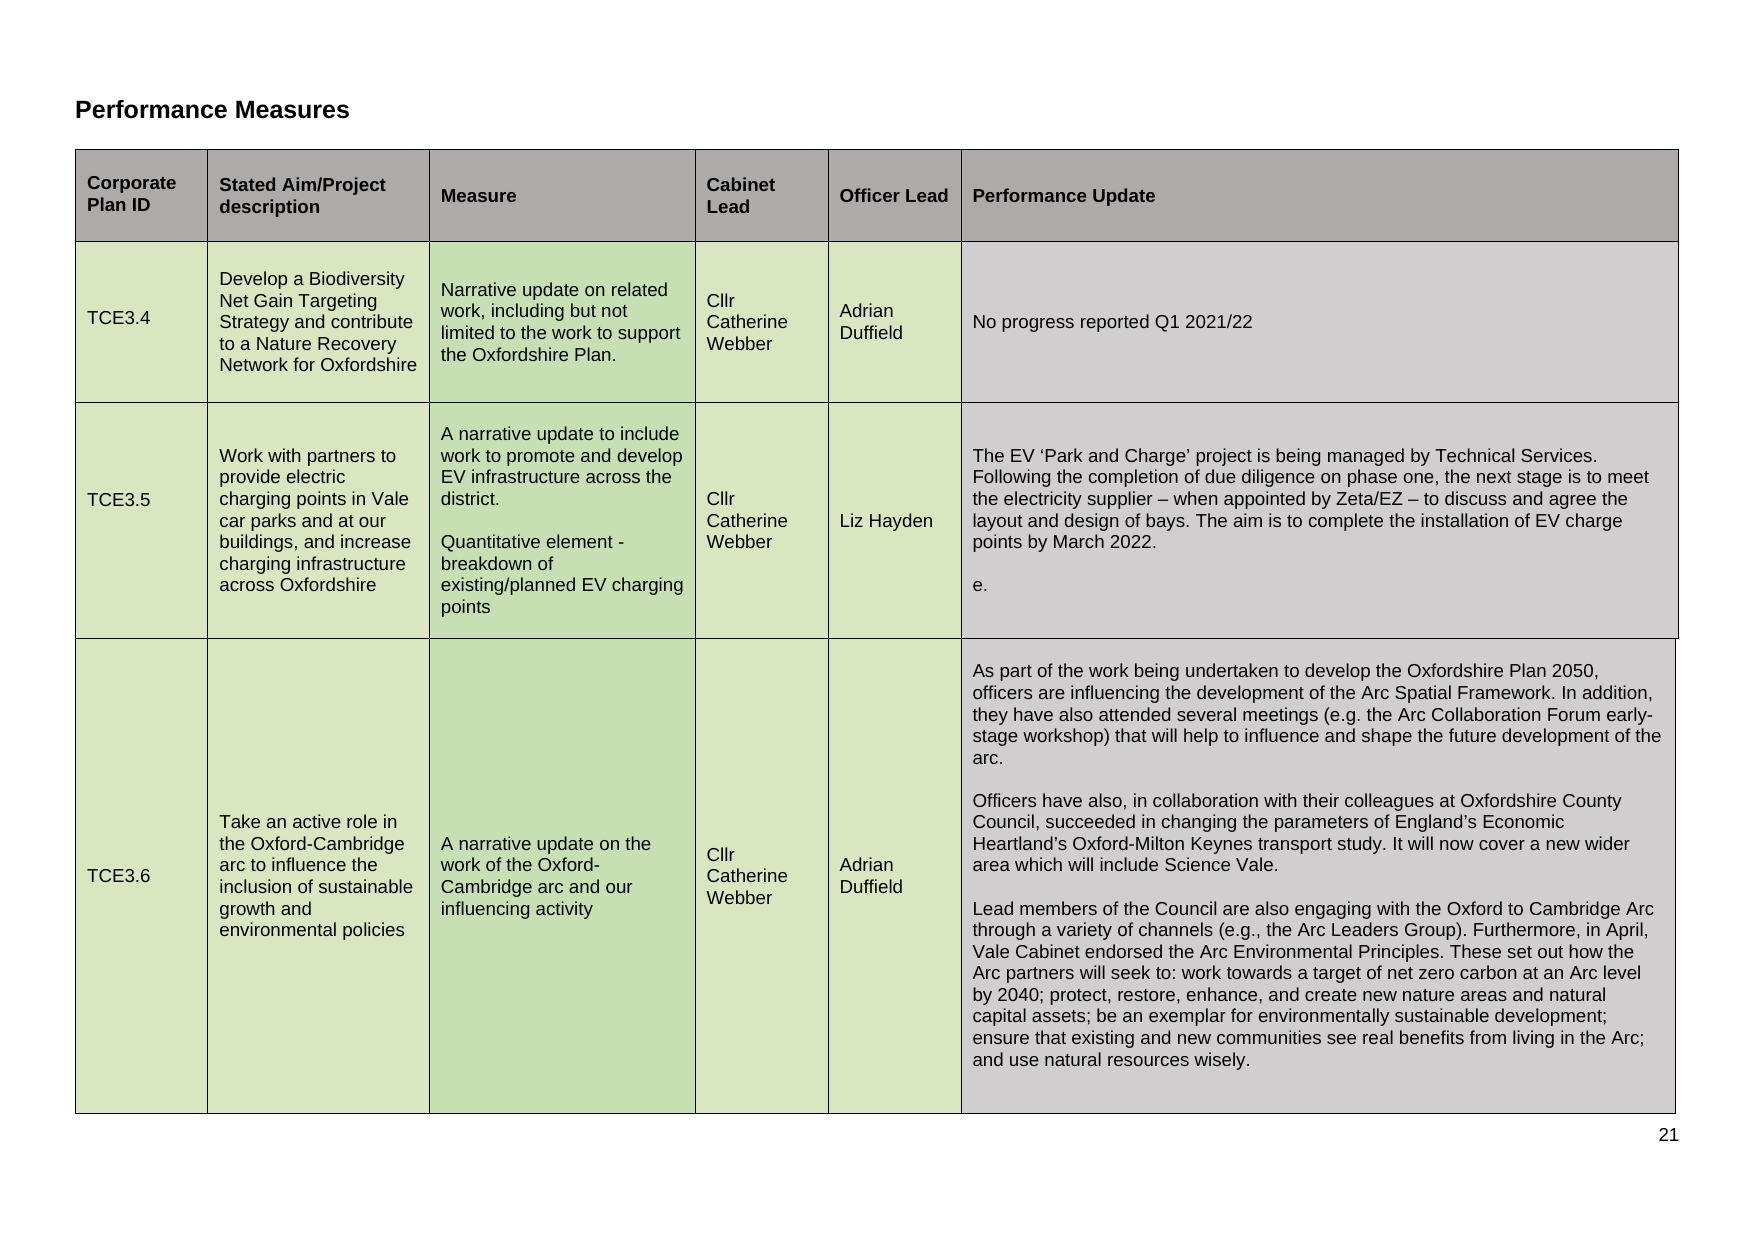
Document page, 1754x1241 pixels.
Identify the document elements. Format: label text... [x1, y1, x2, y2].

table_cell Cllr Catherine Webber [696, 403, 828, 638]
table_cell Take an active role in the Oxford-Cambridge arc to influence the inclusion of sustainable growth and environmental policies [208, 639, 429, 1113]
table_header Measure [430, 150, 695, 241]
table_cell Narrative update on related work, including but not limited to the work to support the Oxfordshire Plan. [430, 242, 695, 402]
table_header Corporate Plan ID [76, 150, 207, 241]
table_cell Adrian Duffield [829, 639, 961, 1113]
table_cell No progress reported Q1 2021/22 [962, 242, 1678, 402]
table_cell As part of the work being undertaken to develop the Oxfordshire Plan 2050, officers are influencing the development of the Arc Spatial Framework. In addition, they have also attended several meetings (e.g. the Arc Collaboration Forum early-stage workshop) that will help to influence and shape the future development of the arc. Officers have also, in collaboration with their colleagues at Oxfordshire County Council, succeeded in changing the parameters of England’s Economic Heartland’s Oxford-Milton Keynes transport study. It will now cover a new wider area which will include Science Vale. Lead members of the Council are also engaging with the Oxford to Cambridge Arc through a variety of channels (e.g., the Arc Leaders Group). Furthermore, in April, Vale Cabinet endorsed the Arc Environmental Principles. These set out how the Arc partners will seek to: work towards a target of net zero carbon at an Arc level by 2040; protect, restore, enhance, and create new nature areas and natural capital assets; be an exemplar for environmentally sustainable development; ensure that existing and new communities see real benefits from living in the Arc; and use natural resources wisely. [962, 639, 1675, 1113]
table_cell Work with partners to provide electric charging points in Vale car parks and at our buildings, and increase charging infrastructure across Oxfordshire [208, 403, 429, 638]
table_cell Develop a Biodiversity Net Gain Targeting Strategy and contribute to a Nature Recovery Network for Oxfordshire [208, 242, 429, 402]
text Performance Measures [75, 95, 1679, 124]
table_cell Adrian Duffield [829, 242, 961, 402]
table_cell The EV ‘Park and Charge’ project is being managed by Technical Services. Following the completion of due diligence on phase one, the next stage is to meet the electricity supplier – when appointed by Zeta/EZ – to discuss and agree the layout and design of bays. The aim is to complete the installation of EV charge points by March 2022. e. [962, 403, 1678, 638]
table_header Stated Aim/Project description [208, 150, 429, 241]
table_cell A narrative update on the work of the Oxford-Cambridge arc and our influencing activity [430, 639, 695, 1113]
table_cell TCE3.5 [76, 403, 207, 638]
table_header Performance Update [962, 150, 1678, 241]
table_cell Cllr Catherine Webber [696, 639, 828, 1113]
table_cell Cllr Catherine Webber [696, 242, 828, 402]
table_cell A narrative update to include work to promote and develop EV infrastructure across the district. Quantitative element - breakdown of existing/planned EV charging points [430, 403, 695, 638]
table_header Officer Lead [829, 150, 961, 241]
table_cell TCE3.4 [76, 242, 207, 402]
table_cell TCE3.6 [76, 639, 207, 1113]
table_header Cabinet Lead [696, 150, 828, 241]
table_cell Liz Hayden [829, 403, 961, 638]
